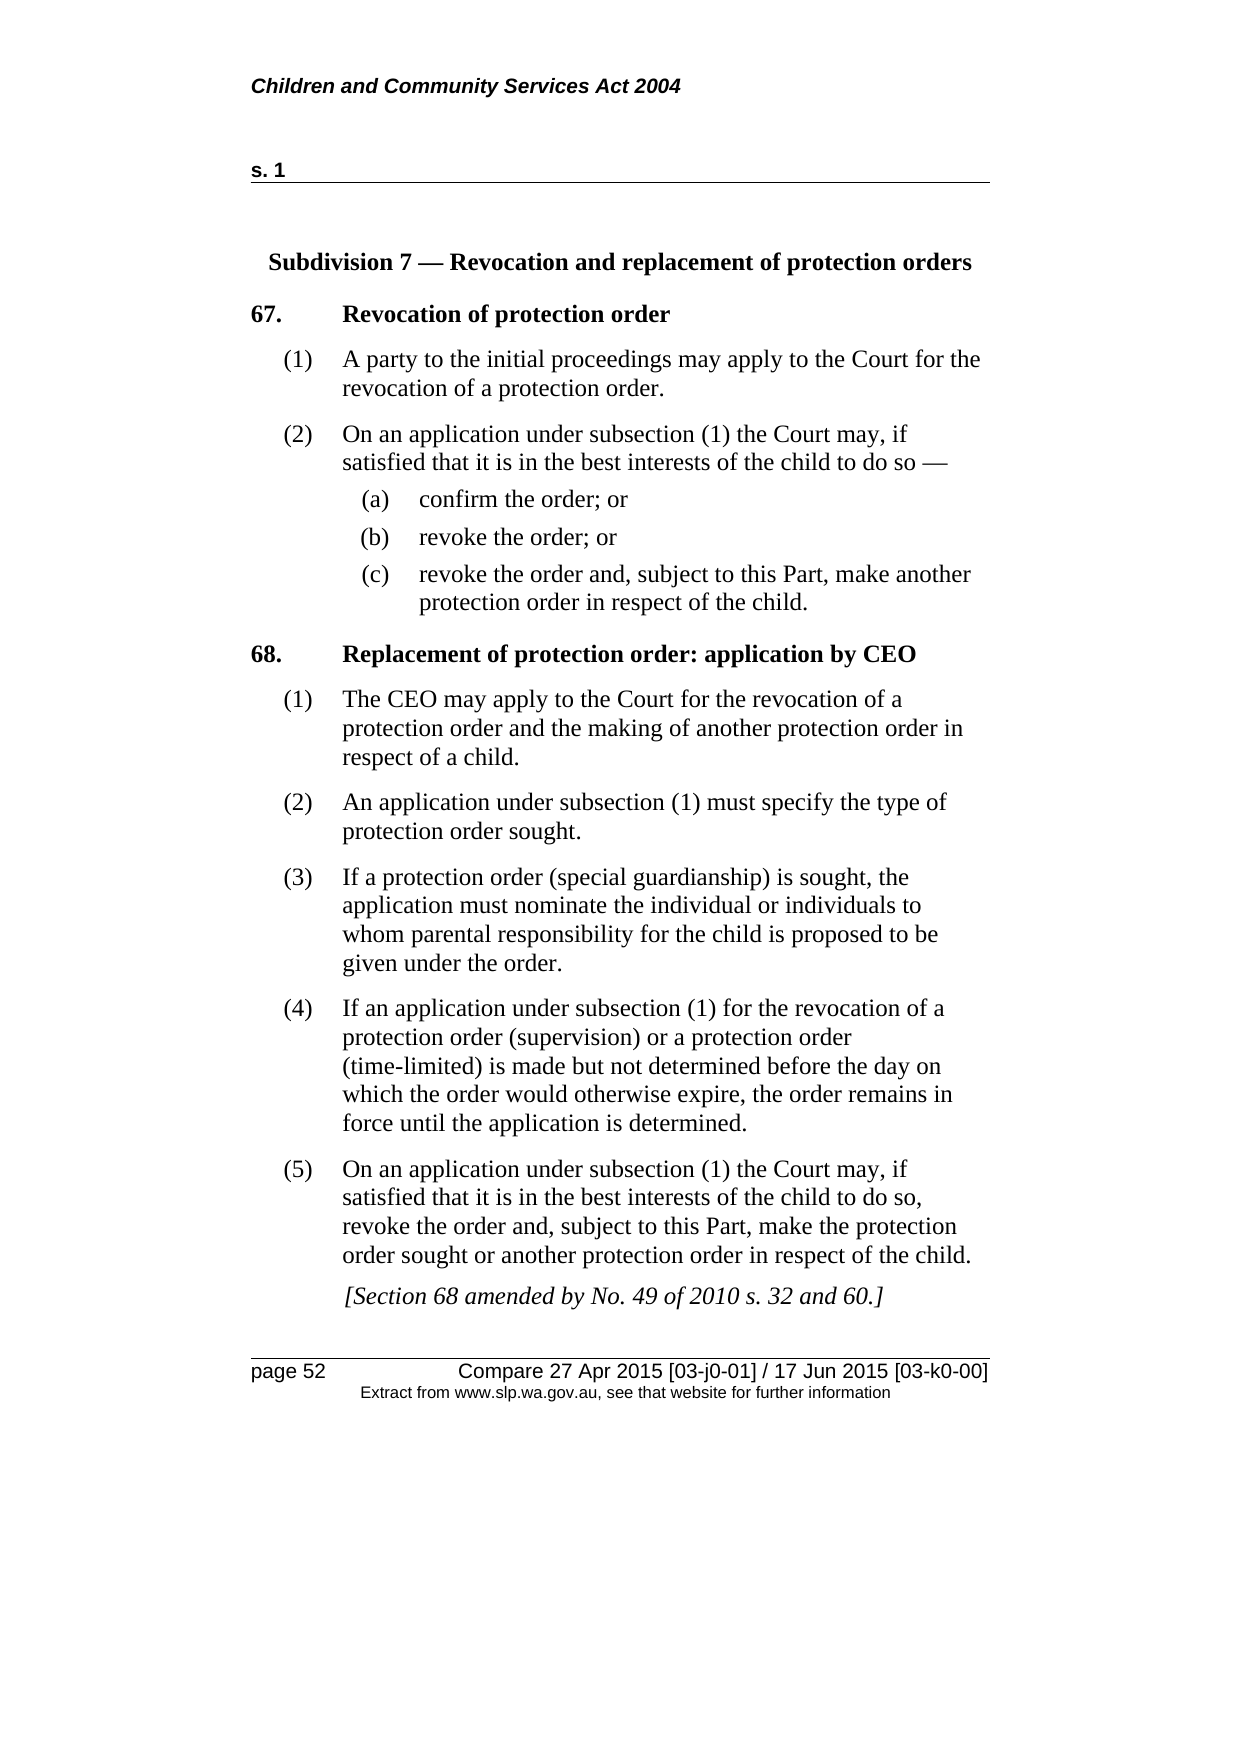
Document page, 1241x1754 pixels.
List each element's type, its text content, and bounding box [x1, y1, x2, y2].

text [Section 68 amended by No. 49 of 2010 s. 32 and 60.] [251, 1281, 990, 1310]
text (1) A party to the initial proceedings may apply to the Court for the revocation of a protection order. [251, 344, 990, 402]
text (2) On an application under subsection (1) the Court may, if satisfied that it is in the best interests of the child to do so — [251, 419, 990, 476]
subtitle 68. Replacement of protection order: application by CEO [251, 639, 990, 668]
text (1) The CEO may apply to the Court for the revocation of a protection order and the making of another protection order in respect of a child. [251, 684, 990, 771]
text (b) revoke the order; or [251, 522, 990, 550]
text (4) If an application under subsection (1) for the revocation of a protection order (supervision) or a protection order (time-limited) is made but not determined before the day on which the order would otherwise expire, the order remains in force until the application is determined. [251, 993, 990, 1137]
text (c) revoke the order and, subject to this Part, make another protection order in respect of the child. [251, 559, 990, 616]
text (3) If a protection order (special guardianship) is sought, the application must nominate the individual or individuals to whom parental responsibility for the child is proposed to be given under the order. [251, 862, 990, 977]
subtitle 67. Revocation of protection order [251, 299, 990, 328]
text (2) An application under subsection (1) must specify the type of protection order sought. [251, 787, 990, 845]
text (5) On an application under subsection (1) the Court may, if satisfied that it is in the best interests of the child to do so, revoke the order and, subject to this Part, make the protection order sought or another protection order in respect of the child. [251, 1154, 990, 1269]
subtitle Subdivision 7 — Revocation and replacement of protection orders [251, 247, 990, 276]
text (a) confirm the order; or [251, 484, 990, 513]
